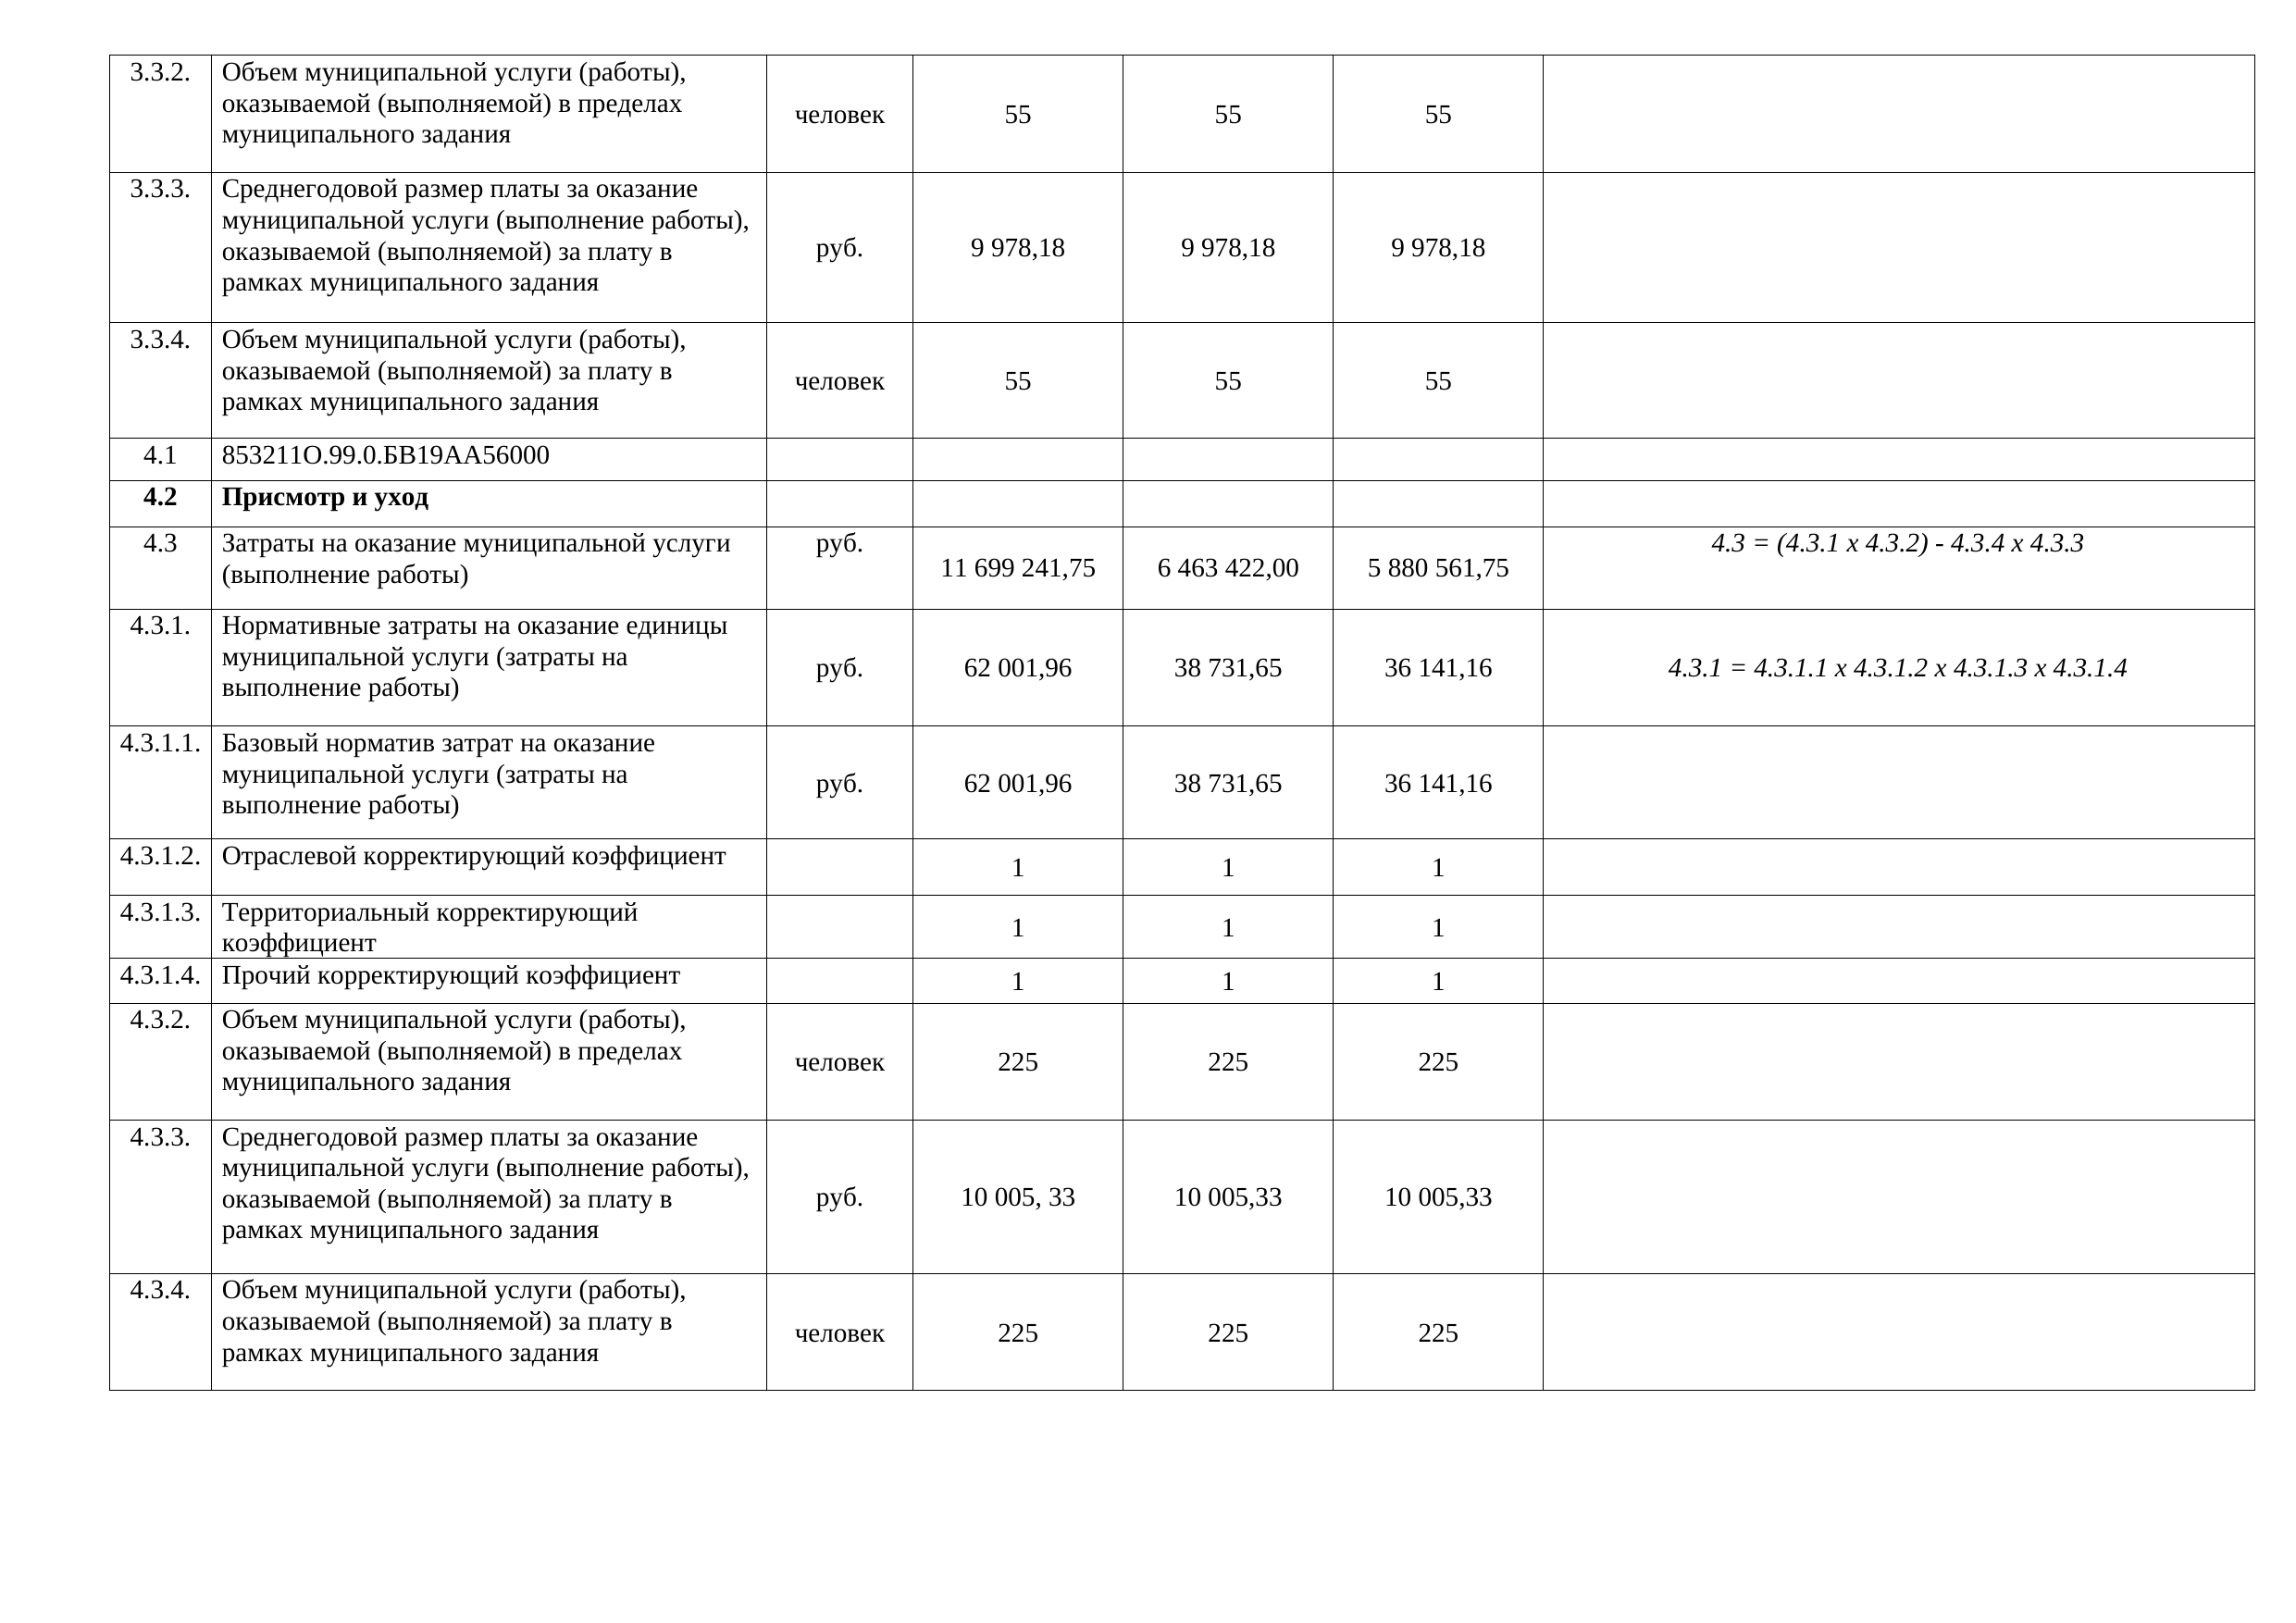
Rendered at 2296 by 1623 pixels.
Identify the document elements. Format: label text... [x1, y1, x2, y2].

table_cell 4.3.1.1. [110, 726, 211, 838]
table_cell [767, 959, 912, 1002]
table_cell Среднегодовой размер платы за оказание муниципальной услуги (выполнение работы), оказываемой (выполняемой) за плату в рамках муниципального задания [212, 173, 766, 322]
table_cell руб. [767, 1121, 912, 1273]
table_cell 10 005,33 [1123, 1121, 1333, 1273]
table_cell 4.3 [110, 527, 211, 608]
table_cell 225 [913, 1274, 1123, 1390]
table_cell [1544, 839, 2254, 895]
table_cell [767, 481, 912, 526]
table_cell [1544, 726, 2254, 838]
table_cell человек [767, 1004, 912, 1120]
table_cell 55 [913, 323, 1123, 438]
table_cell человек [767, 56, 912, 172]
table_cell 1 [913, 959, 1123, 1002]
table_cell 1 [1123, 896, 1333, 958]
table_cell руб. [767, 610, 912, 725]
table_cell 3.3.4. [110, 323, 211, 438]
table_cell 5 880 561,75 [1334, 527, 1543, 608]
table_cell [1544, 481, 2254, 526]
table_cell 1 [1123, 959, 1333, 1002]
table_cell 4.3.4. [110, 1274, 211, 1390]
table_cell [1334, 439, 1543, 479]
table_cell 55 [1123, 56, 1333, 172]
table_cell 4.3.1.4. [110, 959, 211, 1002]
table_cell 4.3 = (4.3.1 x 4.3.2) - 4.3.4 x 4.3.3 [1544, 527, 2254, 608]
table_cell [1544, 439, 2254, 479]
table_cell 55 [1334, 323, 1543, 438]
table_cell [767, 439, 912, 479]
table_cell 4.2 [110, 481, 211, 526]
table_cell руб. [767, 173, 912, 322]
table_cell 4.3.3. [110, 1121, 211, 1273]
table_cell 55 [913, 56, 1123, 172]
table_cell [1544, 56, 2254, 172]
table_cell [1544, 1121, 2254, 1273]
table_cell Среднегодовой размер платы за оказание муниципальной услуги (выполнение работы), оказываемой (выполняемой) за плату в рамках муниципального задания [212, 1121, 766, 1273]
table_cell Нормативные затраты на оказание единицы муниципальной услуги (затраты на выполнение работы) [212, 610, 766, 725]
table_cell 225 [913, 1004, 1123, 1120]
table_cell 62 001,96 [913, 726, 1123, 838]
table_cell 1 [1334, 839, 1543, 895]
table_cell [1544, 1274, 2254, 1390]
table_cell 1 [1334, 959, 1543, 1002]
table_cell [913, 439, 1123, 479]
table_cell 1 [913, 839, 1123, 895]
table_cell [767, 896, 912, 958]
table_cell [1544, 959, 2254, 1002]
table_cell Объем муниципальной услуги (работы), оказываемой (выполняемой) за плату в рамках муниципального задания [212, 323, 766, 438]
table_cell 853211О.99.0.БВ19АА56000 [212, 439, 766, 479]
table_cell 3.3.3. [110, 173, 211, 322]
table_cell [1544, 323, 2254, 438]
table_cell руб. [767, 726, 912, 838]
table_cell 62 001,96 [913, 610, 1123, 725]
table_cell человек [767, 323, 912, 438]
table_cell [1123, 439, 1333, 479]
table_cell Затраты на оказание муниципальной услуги (выполнение работы) [212, 527, 766, 608]
table_cell [1544, 1004, 2254, 1120]
table_cell 3.3.2. [110, 56, 211, 172]
table_cell 225 [1334, 1274, 1543, 1390]
table_cell 4.3.1.2. [110, 839, 211, 895]
table_cell [1123, 481, 1333, 526]
table_cell Объем муниципальной услуги (работы), оказываемой (выполняемой) в пределах муниципального задания [212, 1004, 766, 1120]
table_cell 1 [1334, 896, 1543, 958]
table_cell 4.3.1. [110, 610, 211, 725]
table_cell 55 [1123, 323, 1333, 438]
table_cell Объем муниципальной услуги (работы), оказываемой (выполняемой) в пределах муниципального задания [212, 56, 766, 172]
table_cell 9 978,18 [913, 173, 1123, 322]
table_cell 225 [1123, 1004, 1333, 1120]
table_cell Базовый норматив затрат на оказание муниципальной услуги (затраты на выполнение работы) [212, 726, 766, 838]
table_cell 4.3.2. [110, 1004, 211, 1120]
table_cell 10 005,33 [1334, 1121, 1543, 1273]
table_cell 36 141,16 [1334, 726, 1543, 838]
table_cell руб. [767, 527, 912, 608]
table_cell 38 731,65 [1123, 610, 1333, 725]
table_cell 36 141,16 [1334, 610, 1543, 725]
table_cell Прочий корректирующий коэффициент [212, 959, 766, 1002]
table_cell 9 978,18 [1334, 173, 1543, 322]
table_cell 11 699 241,75 [913, 527, 1123, 608]
table_cell 4.3.1 = 4.3.1.1 x 4.3.1.2 x 4.3.1.3 x 4.3.1.4 [1544, 610, 2254, 725]
table_cell [1334, 481, 1543, 526]
table_cell 225 [1123, 1274, 1333, 1390]
table_cell [767, 839, 912, 895]
table_cell [1544, 896, 2254, 958]
table_cell Присмотр и уход [212, 481, 766, 526]
table_cell 4.3.1.3. [110, 896, 211, 958]
table_cell 1 [913, 896, 1123, 958]
table_cell 6 463 422,00 [1123, 527, 1333, 608]
table_cell Объем муниципальной услуги (работы), оказываемой (выполняемой) за плату в рамках муниципального задания [212, 1274, 766, 1390]
table_cell [913, 481, 1123, 526]
table_cell 38 731,65 [1123, 726, 1333, 838]
table_cell 4.1 [110, 439, 211, 479]
table_cell Территориальный корректирующий коэффициент [212, 896, 766, 958]
table_cell 55 [1334, 56, 1543, 172]
table_cell 10 005, 33 [913, 1121, 1123, 1273]
table_cell 1 [1123, 839, 1333, 895]
table_cell [1544, 173, 2254, 322]
table_cell Отраслевой корректирующий коэффициент [212, 839, 766, 895]
table_cell человек [767, 1274, 912, 1390]
table_cell 225 [1334, 1004, 1543, 1120]
table_cell 9 978,18 [1123, 173, 1333, 322]
